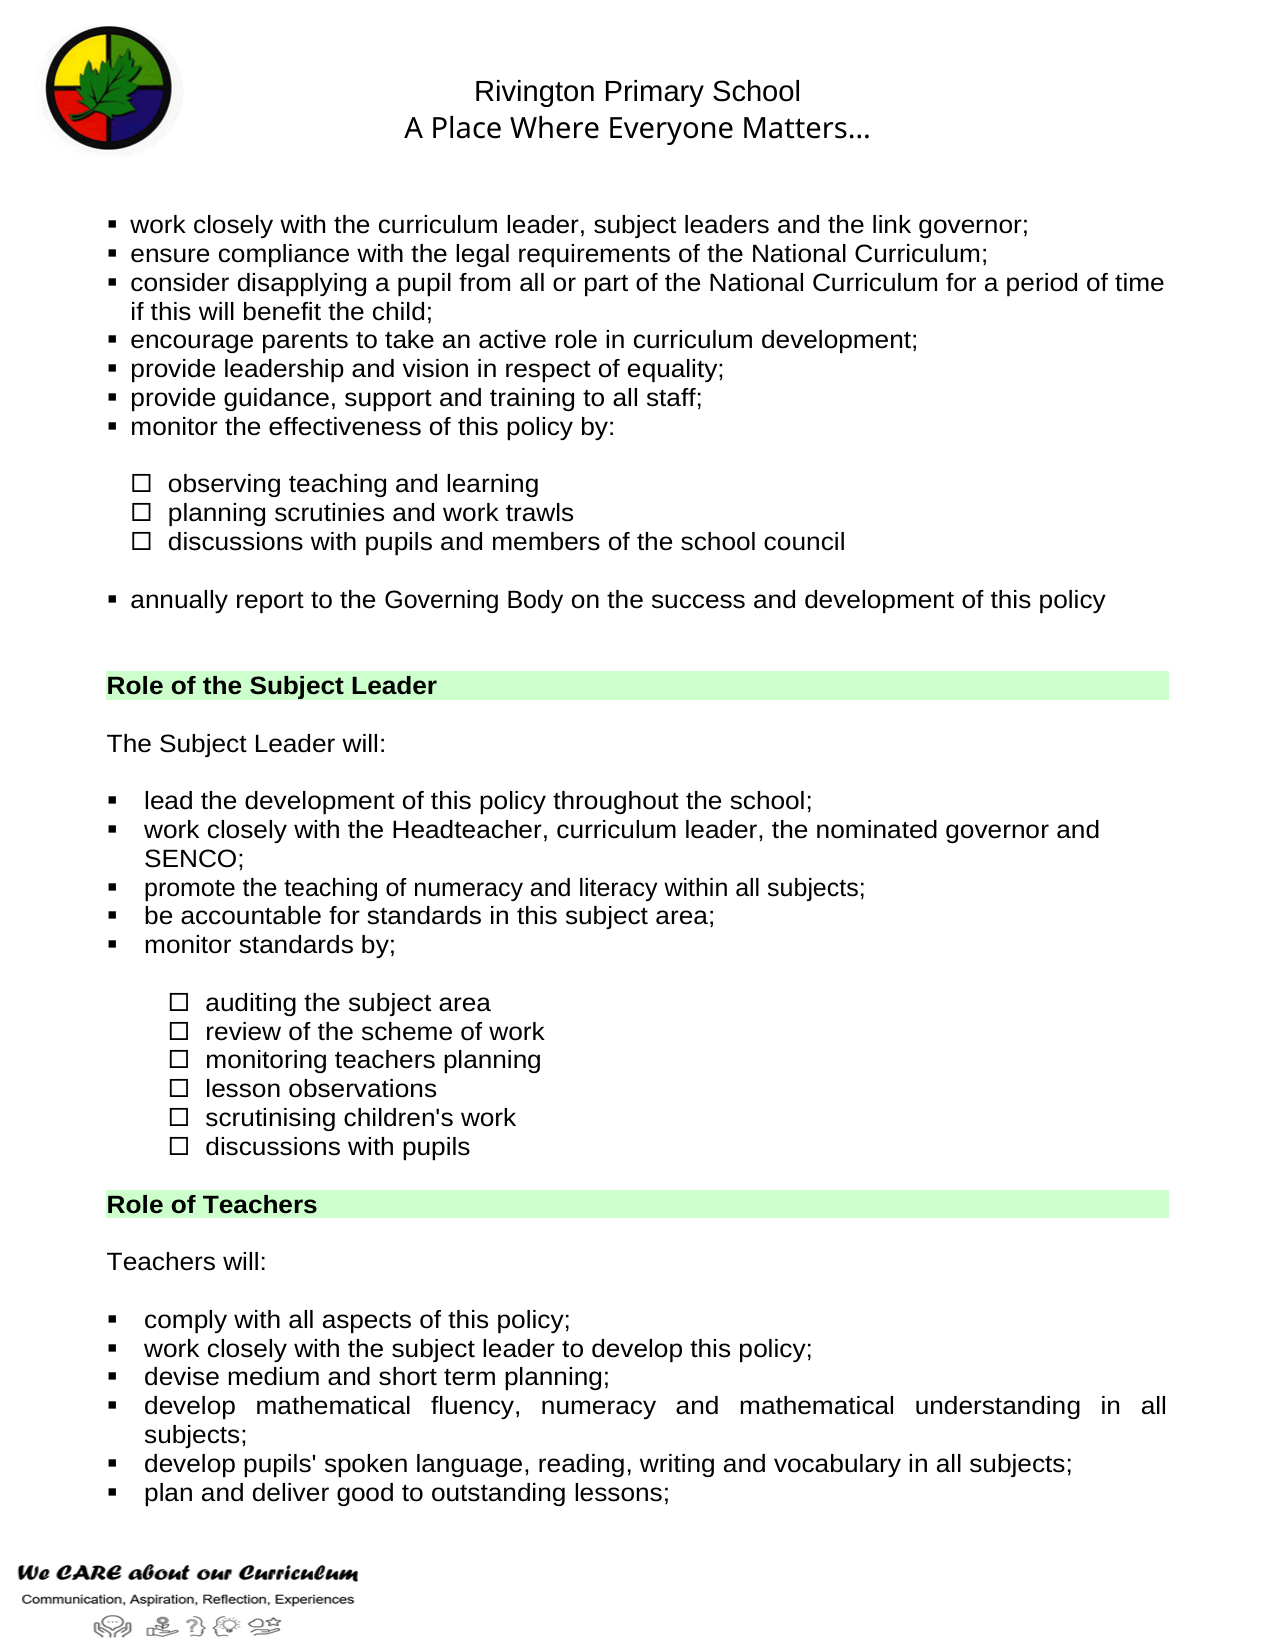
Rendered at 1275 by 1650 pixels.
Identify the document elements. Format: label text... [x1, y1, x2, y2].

list observing teaching and learning [130, 469, 1169, 498]
list monitor the effectiveness of this policy by: [106, 412, 1169, 441]
list comply with all aspects of this policy; [106, 1305, 1169, 1333]
list ensure compliance with the legal requirements of the National Curriculum; [106, 239, 1169, 268]
list provide leadership and vision in respect of equality; [106, 354, 1169, 383]
list develop pupils' spoken language, reading, writing and vocabulary in all subjects; [106, 1449, 1169, 1478]
text Role of the Subject Leader [106, 671, 1169, 700]
list discussions with pupils and members of the school council [130, 527, 1169, 556]
list work closely with the Headteacher, curriculum leader, the nominated governor and SENCO; [106, 815, 1169, 872]
list discussions with pupils [168, 1132, 1169, 1161]
list auditing the subject area [168, 988, 1169, 1017]
list devise medium and short term planning; [106, 1362, 1169, 1391]
list develop mathematical fluency, numeracy and mathematical understanding in all subjects; [106, 1391, 1169, 1449]
list encourage parents to take an active role in curriculum development; [106, 325, 1169, 354]
text Role of Teachers [106, 1190, 1169, 1218]
picture [7, 1546, 367, 1640]
list review of the scheme of work [168, 1017, 1169, 1046]
list lesson observations [168, 1074, 1169, 1103]
list consider disapplying a pupil from all or part of the National Curriculum for a period of time if this will benefit the child; [106, 268, 1169, 325]
list lead the development of this policy throughout the school; [106, 786, 1169, 815]
list promote the teaching of numeracy and literacy within all subjects; [106, 872, 1169, 901]
list monitor standards by; [106, 930, 1169, 959]
list planning scrutinies and work trawls [130, 498, 1169, 527]
list monitoring teachers planning [168, 1046, 1169, 1074]
list work closely with the curriculum leader, subject leaders and the link governor; [106, 210, 1169, 239]
list scrutinising children's work [168, 1103, 1169, 1132]
list be accountable for standards in this subject area; [106, 901, 1169, 930]
list work closely with the subject leader to develop this policy; [106, 1333, 1169, 1362]
picture [32, 25, 195, 157]
list plan and deliver good to outstanding lessons; [106, 1478, 1169, 1507]
list annually report to the Governing Body on the success and development of this policy [106, 585, 1169, 613]
list provide guidance, support and training to all staff; [106, 383, 1169, 412]
text The Subject Leader will: [106, 728, 1169, 757]
text Teachers will: [106, 1247, 1169, 1276]
